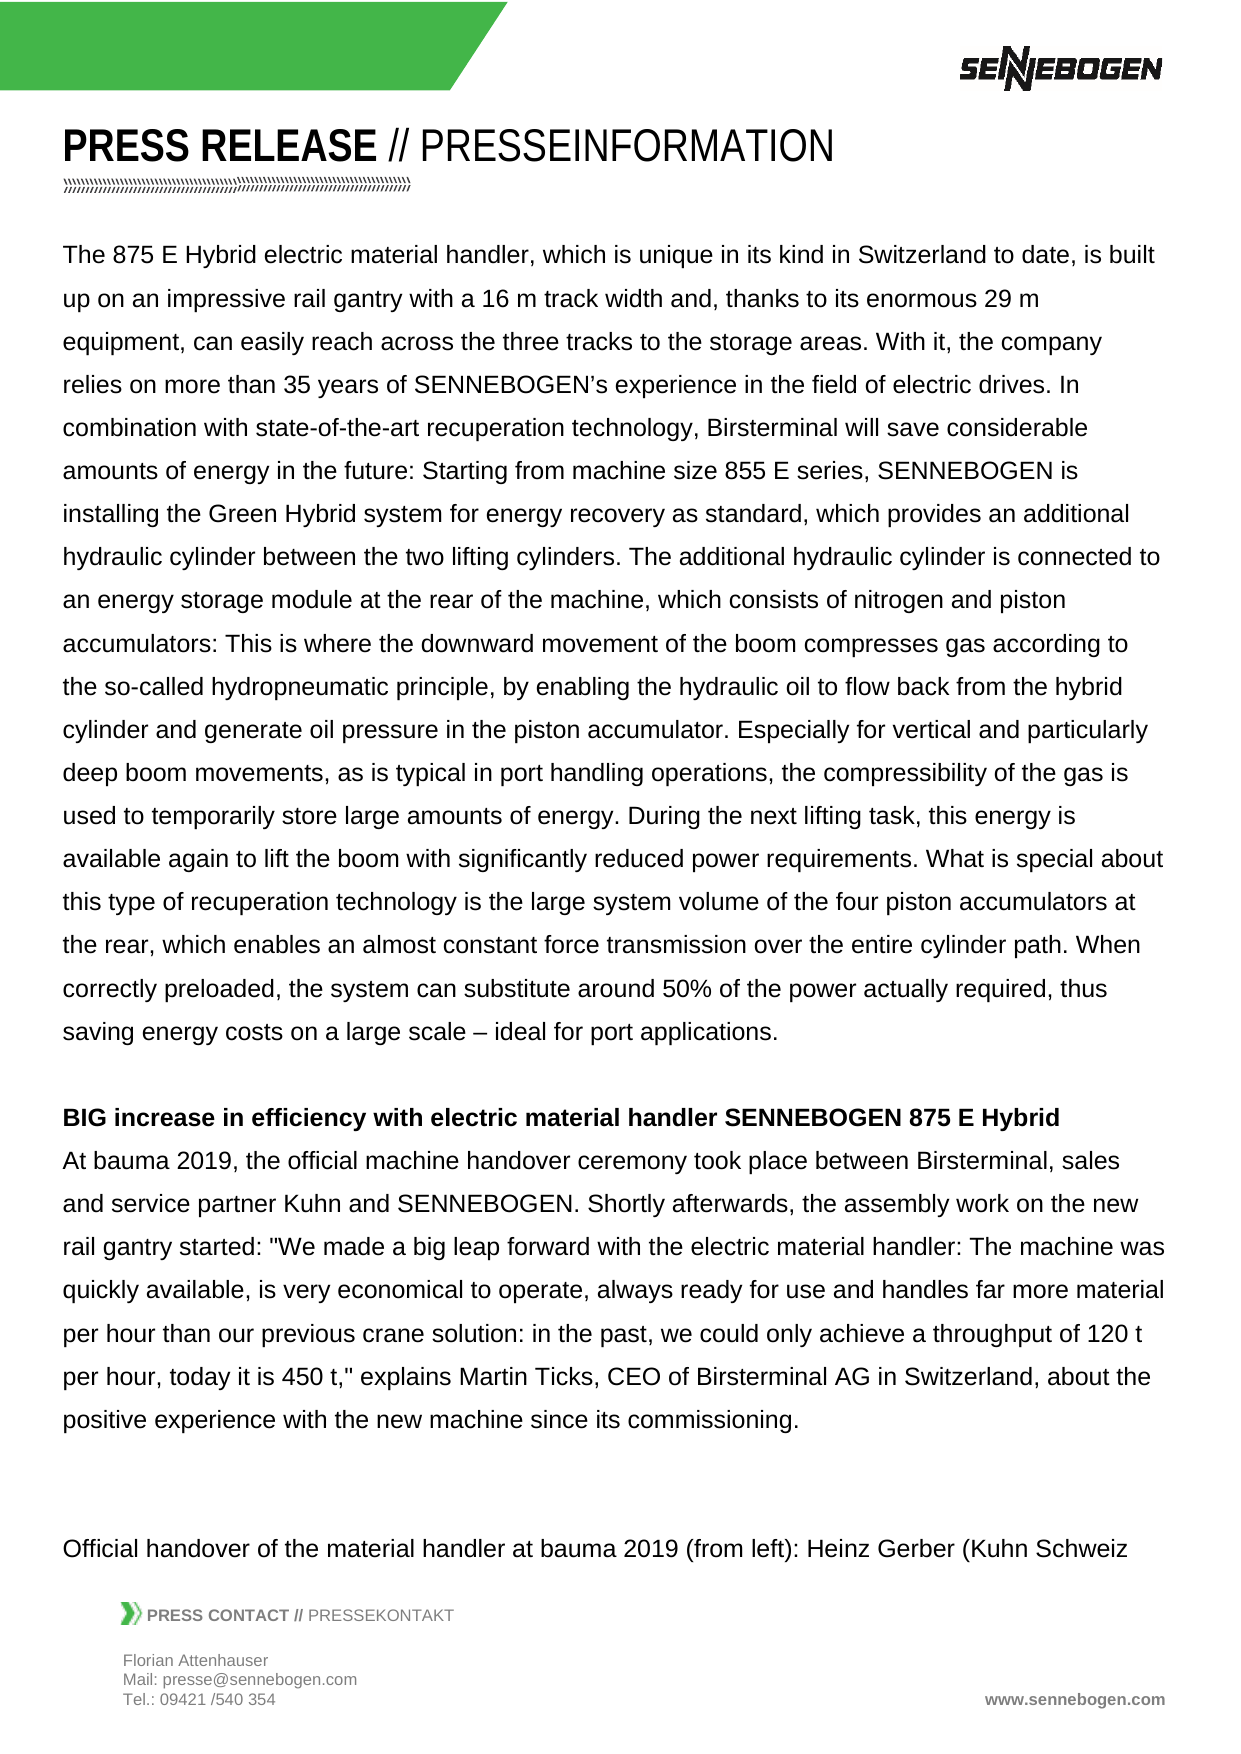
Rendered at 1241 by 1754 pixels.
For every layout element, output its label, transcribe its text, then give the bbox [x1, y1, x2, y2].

text The 875 E Hybrid electric material handler, which is unique in its kind in Switzerland to date, is built up on an impressive rail gantry with a 16 m track width and, thanks to its enormous 29 m equipment, can easily reach across the three tracks to the storage areas. With it, the company relies on more than 35 years of SENNEBOGEN’s experience in the field of electric drives. In combination with state-of-the-art recuperation technology, Birsterminal will save considerable amounts of energy in the future: Starting from machine size 855 E series, SENNEBOGEN is installing the Green Hybrid system for energy recovery as standard, which provides an additional hydraulic cylinder between the two lifting cylinders. The additional hydraulic cylinder is connected to an energy storage module at the rear of the machine, which consists of nitrogen and piston accumulators: This is where the downward movement of the boom compresses gas according to the so-called hydropneumatic principle, by enabling the hydraulic oil to flow back from the hybrid cylinder and generate oil pressure in the piston accumulator. Especially for vertical and particularly deep boom movements, as is typical in port handling operations, the compressibility of the gas is used to temporarily store large amounts of energy. During the next lifting task, this energy is available again to lift the boom with significantly reduced power requirements. What is special about this type of recuperation technology is the large system volume of the four piston accumulators at the rear, which enables an almost constant force transmission over the entire cylinder path. When correctly preloaded, the system can substitute around 50% of the power actually required, thus saving energy costs on a large scale – ideal for port applications. [62, 241, 1167, 1046]
text At bauma 2019, the official machine handover ceremony took place between Birsterminal, sales and service partner Kuhn and SENNEBOGEN. Shortly afterwards, the assembly work on the new rail gantry started: "We made a big leap forward with the electric material handler: The machine was quickly available, is very economical to operate, always ready for use and handles far more material per hour than our previous crane solution: in the past, we could only achieve a throughput of 120 t per hour, today it is 450 t," explains Martin Ticks, CEO of Birsterminal AG in Switzerland, about the positive experience with the new machine since its commissioning. [62, 1146, 1167, 1434]
picture [120, 1602, 143, 1625]
picture [960, 46, 1163, 91]
text BIG increase in efficiency with electric material handler SENNEBOGEN 875 E Hybrid [62, 1103, 1167, 1132]
